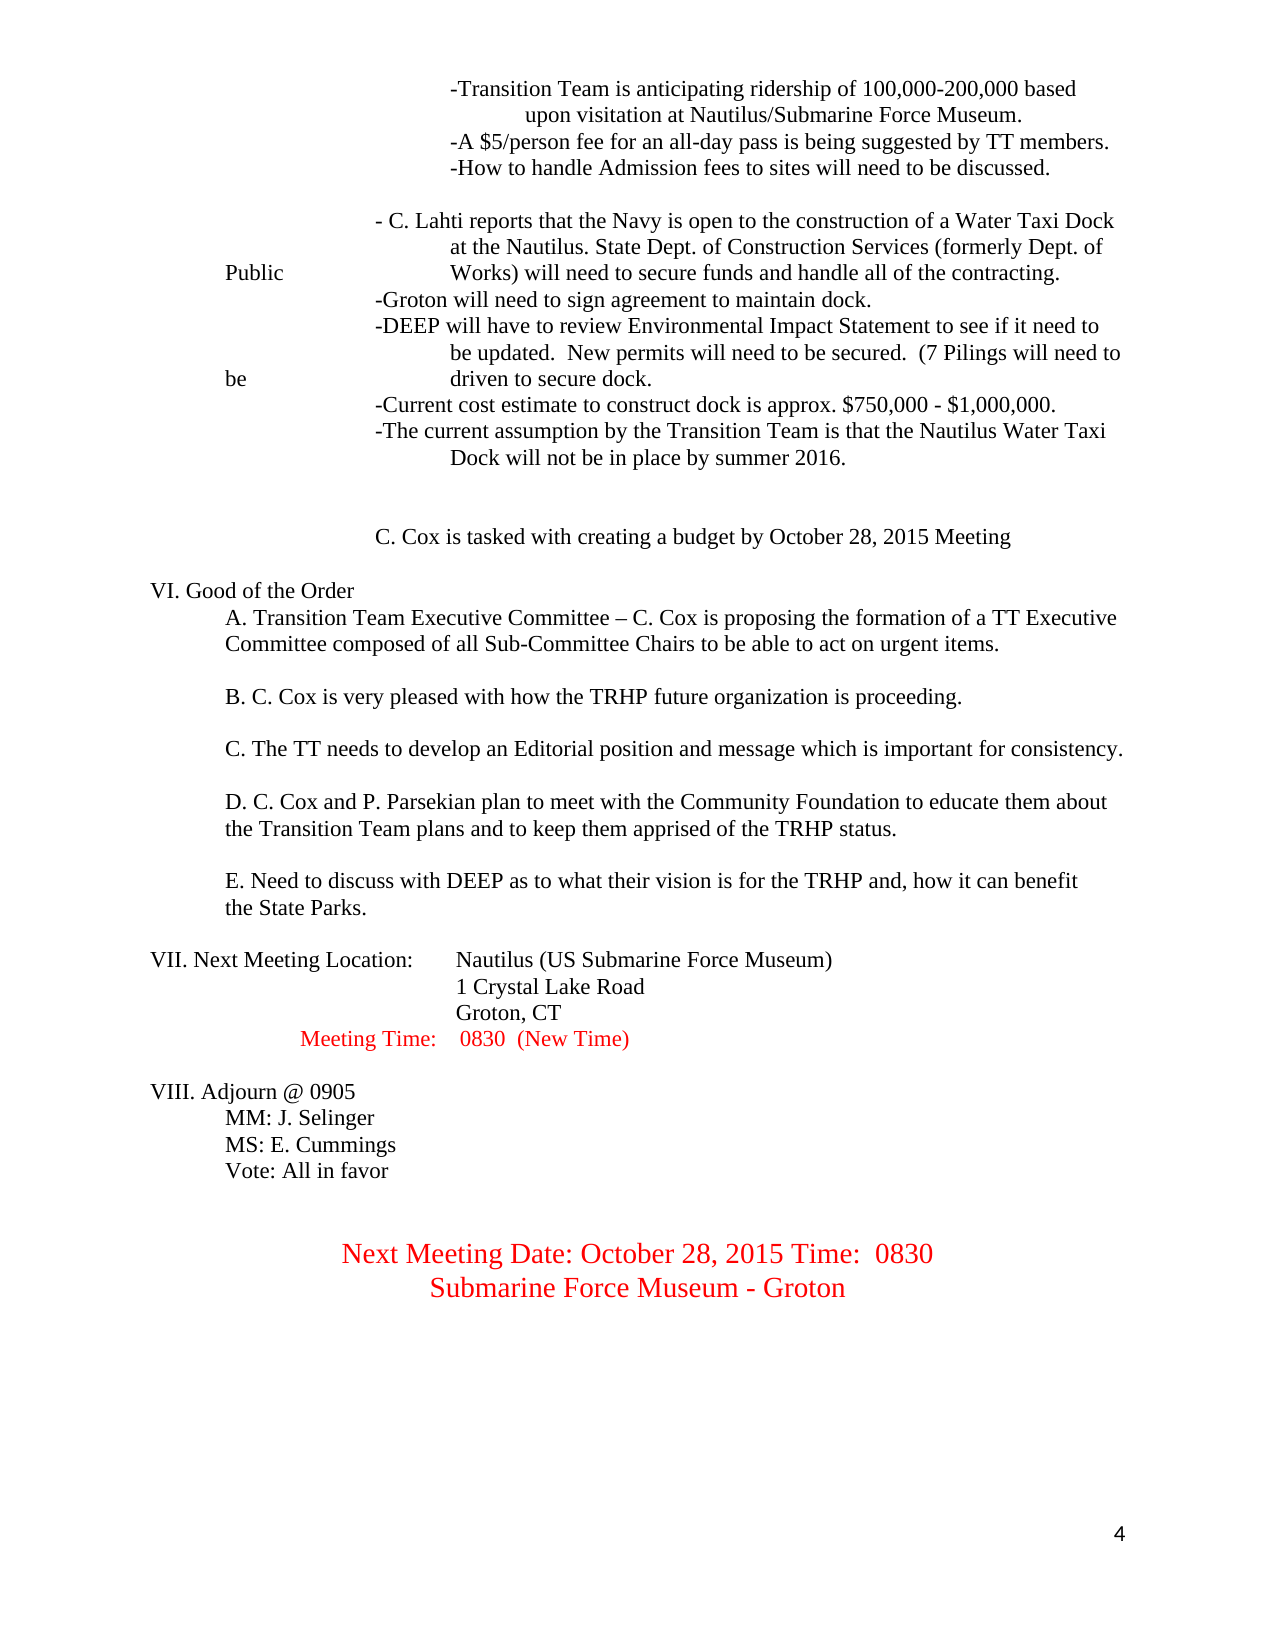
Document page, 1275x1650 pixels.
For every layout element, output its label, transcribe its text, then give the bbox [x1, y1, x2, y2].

text -A $5/person fee for an all-day pass is being suggested by TT members. [225, 128, 1125, 154]
text -Transition Team is anticipating ridership of 100,000-200,000 based upon visitation at Nautilus/Submarine Force Museum. [225, 75, 1125, 128]
text A. Transition Team Executive Committee – C. Cox is proposing the formation of a TT Executive Committee composed of all Sub-Committee Chairs to be able to act on urgent items. [150, 604, 1125, 656]
text C. The TT needs to develop an Editorial position and message which is important for consistency. [150, 736, 1125, 762]
text MS: E. Cummings [150, 1131, 1125, 1157]
text Submarine Force Museum - Groton [150, 1270, 1125, 1303]
text 1 Crystal Lake Road [150, 973, 1125, 999]
text -How to handle Admission fees to sites will need to be discussed. [225, 154, 1125, 180]
text Groton, CT [150, 999, 1125, 1025]
text C. Cox is tasked with creating a budget by October 28, 2015 Meeting [225, 523, 1125, 549]
text VII. Next Meeting Location: Nautilus (US Submarine Force Museum) [150, 946, 1125, 973]
text VI. Good of the Order [150, 577, 1125, 604]
text E. Need to discuss with DEEP as to what their vision is for the TRHP and, how it can benefit the State Parks. [150, 867, 1125, 920]
text B. C. Cox is very pleased with how the TRHP future organization is proceeding. [150, 683, 1125, 709]
text Vote: All in favor [150, 1157, 1125, 1183]
text -The current assumption by the Transition Team is that the Nautilus Water Taxi Dock will not be in place by summer 2016. [225, 418, 1125, 470]
text Meeting Time: 0830 (New Time) [150, 1025, 1125, 1052]
text -Current cost estimate to construct dock is approx. $750,000 - $1,000,000. [225, 391, 1125, 418]
text - C. Lahti reports that the Navy is open to the construction of a Water Taxi Dock at the Nautilus. State Dept. of Construction Services (formerly Dept. of Public Works) will need to secure funds and handle all of the contracting. [225, 207, 1125, 286]
text Next Meeting Date: October 28, 2015 Time: 0830 [150, 1236, 1125, 1270]
text VIII. Adjourn @ 0905 [150, 1078, 1125, 1104]
text D. C. Cox and P. Parsekian plan to meet with the Community Foundation to educate them about the Transition Team plans and to keep them apprised of the TRHP status. [150, 788, 1125, 841]
text -DEEP will have to review Environmental Impact Statement to see if it need to be updated. New permits will need to be secured. (7 Pilings will need to be driven to secure dock. [225, 312, 1125, 391]
text -Groton will need to sign agreement to maintain dock. [225, 286, 1125, 312]
text MM: J. Selinger [150, 1104, 1125, 1131]
